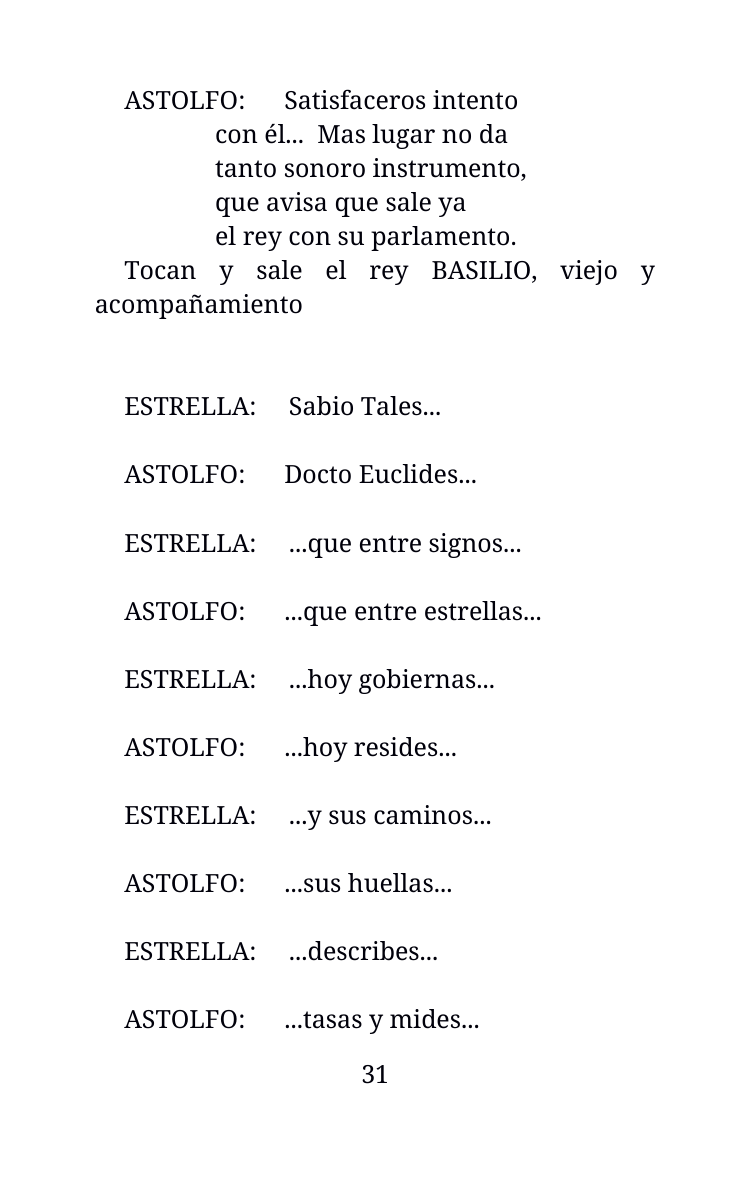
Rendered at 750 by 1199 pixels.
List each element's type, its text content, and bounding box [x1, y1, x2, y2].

text ASTOLFO: ...que entre estrellas... [94, 593, 656, 627]
text ESTRELLA: Sabio Tales... [94, 389, 656, 423]
text el rey con su parlamento. [94, 219, 656, 253]
text ASTOLFO: ...sus huellas... [94, 866, 656, 900]
text ASTOLFO: ...hoy resides... [94, 730, 656, 764]
text ASTOLFO: Docto Euclides... [94, 457, 656, 491]
text ASTOLFO: Satisfaceros intento [94, 82, 656, 117]
text ESTRELLA: ...hoy gobiernas... [94, 662, 656, 696]
text ESTRELLA: ...describes... [94, 934, 656, 968]
text ESTRELLA: ...que entre signos... [94, 525, 656, 559]
text que avisa que sale ya [94, 185, 656, 219]
text ASTOLFO: ...tasas y mides... [94, 1002, 656, 1036]
text Tocan y sale el rey BASILIO, viejo y acompañamiento [94, 253, 656, 321]
text con él... Mas lugar no da [94, 117, 656, 151]
text tanto sonoro instrumento, [94, 151, 656, 185]
text ESTRELLA: ...y sus caminos... [94, 798, 656, 832]
